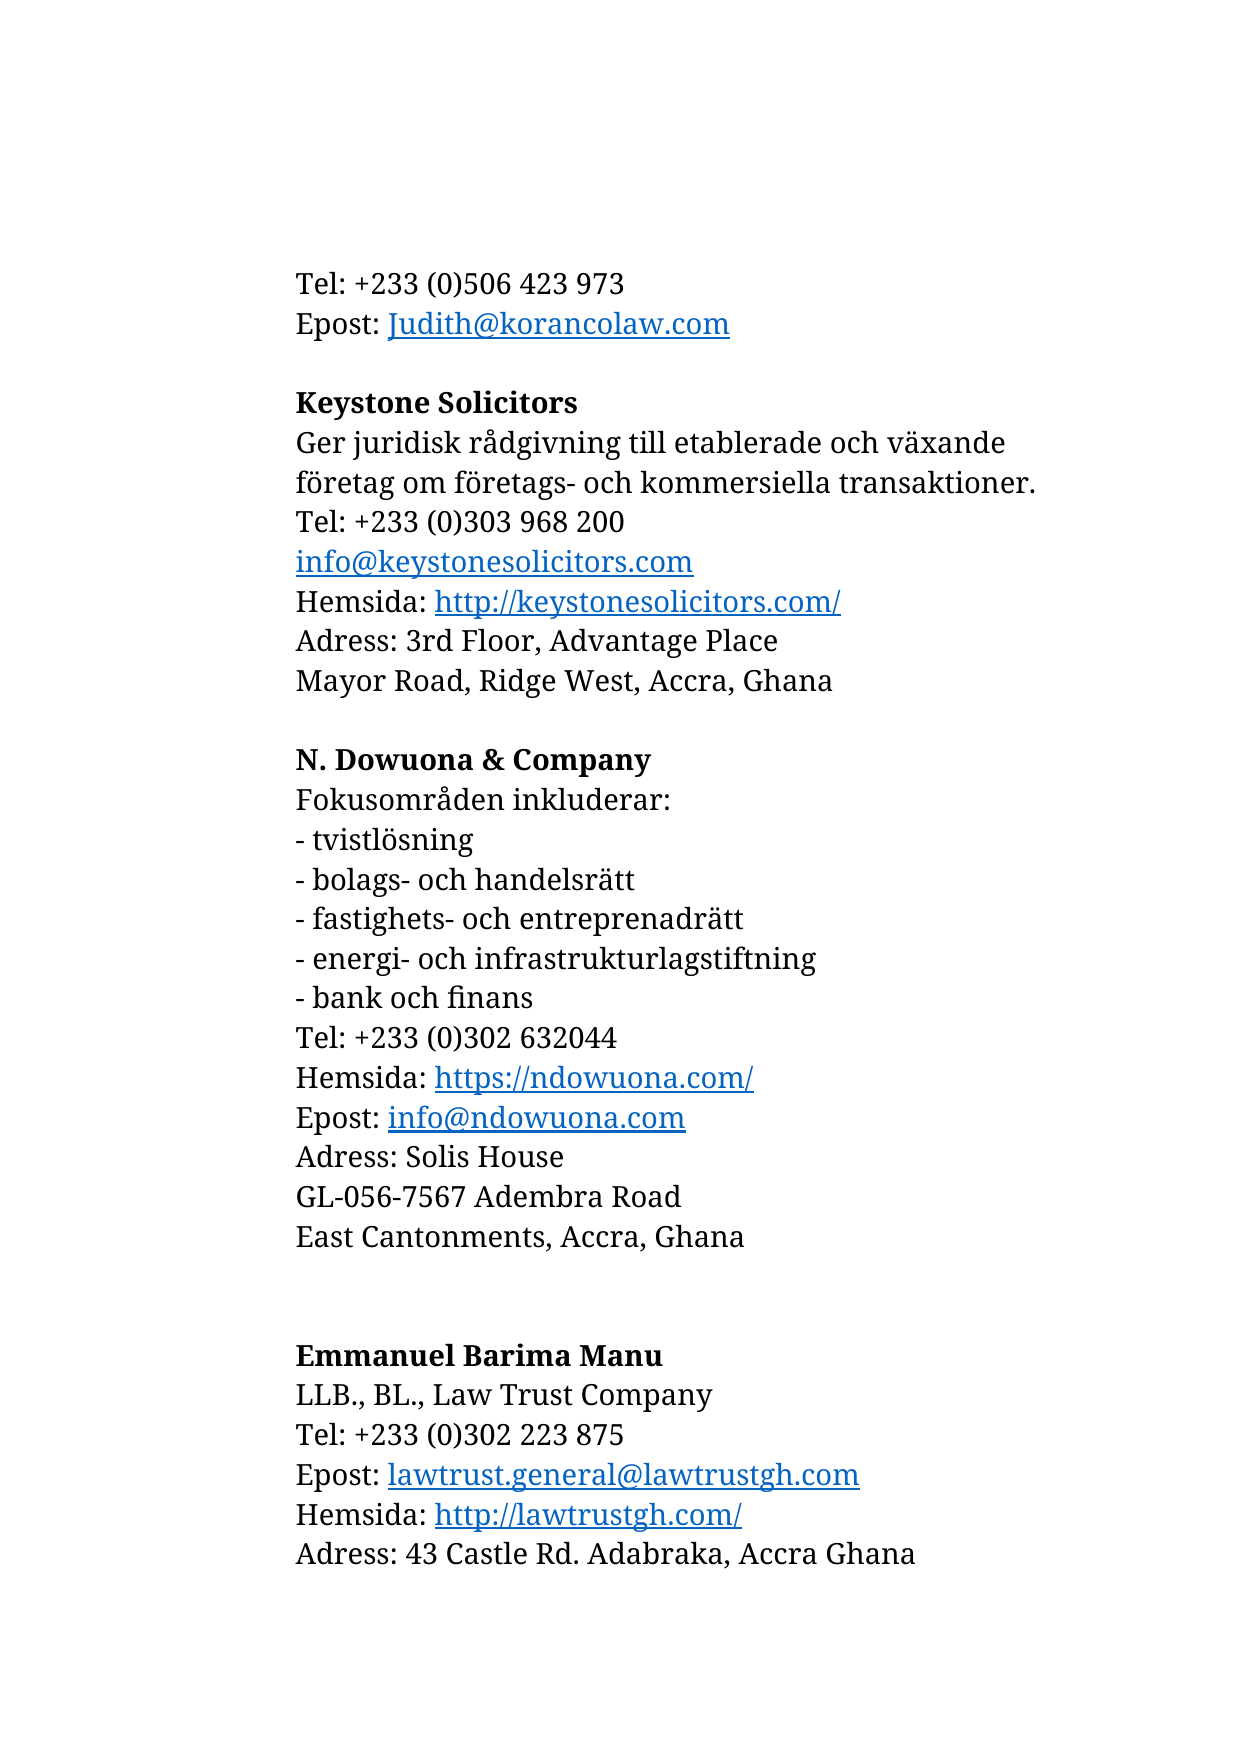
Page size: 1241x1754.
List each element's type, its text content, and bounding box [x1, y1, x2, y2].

text Epost: lawtrust.general@lawtrustgh.com [295, 1454, 1053, 1494]
text N. Dowuona & Company [295, 740, 1053, 779]
text - bank och finans [295, 978, 1053, 1017]
text Epost: Judith@korancolaw.com [295, 303, 1053, 343]
text Keystone Solicitors [295, 382, 1053, 422]
text - tvistlösning [295, 819, 1053, 859]
text Hemsida: http://lawtrustgh.com/ [295, 1494, 1053, 1533]
text LLB., BL., Law Trust Company [295, 1375, 1053, 1414]
text Ger juridisk rådgivning till etablerade och växande företag om företags- och kommersiella transaktioner. [295, 422, 1053, 502]
text info@keystonesolicitors.com [295, 541, 1053, 581]
text Emmanuel Barima Manu [295, 1335, 1053, 1375]
text GL-056-7567 Adembra Road [295, 1176, 1053, 1216]
text Tel: +233 (0)302 223 875 [295, 1414, 1053, 1454]
text Tel: +233 (0)506 423 973 [295, 263, 1053, 303]
text Fokusområden inkluderar: [295, 779, 1053, 819]
text Adress: 43 Castle Rd. Adabraka, Accra Ghana [295, 1533, 1053, 1573]
text Epost: info@ndowuona.com [295, 1097, 1053, 1137]
text - fastighets- och entreprenadrätt [295, 898, 1053, 938]
text Adress: Solis House [295, 1137, 1053, 1176]
text Mayor Road, Ridge West, Accra, Ghana [295, 660, 1053, 700]
text Hemsida: https://ndowuona.com/ [295, 1057, 1053, 1097]
text - energi- och infrastrukturlagstiftning [295, 938, 1053, 978]
text Tel: +233 (0)303 968 200 [295, 502, 1053, 541]
text Hemsida: http://keystonesolicitors.com/ [295, 581, 1053, 621]
text East Cantonments, Accra, Ghana [295, 1216, 1053, 1256]
text Tel: +233 (0)302 632044 [295, 1017, 1053, 1057]
text - bolags- och handelsrätt [295, 859, 1053, 898]
text Adress: 3rd Floor, Advantage Place [295, 621, 1053, 660]
